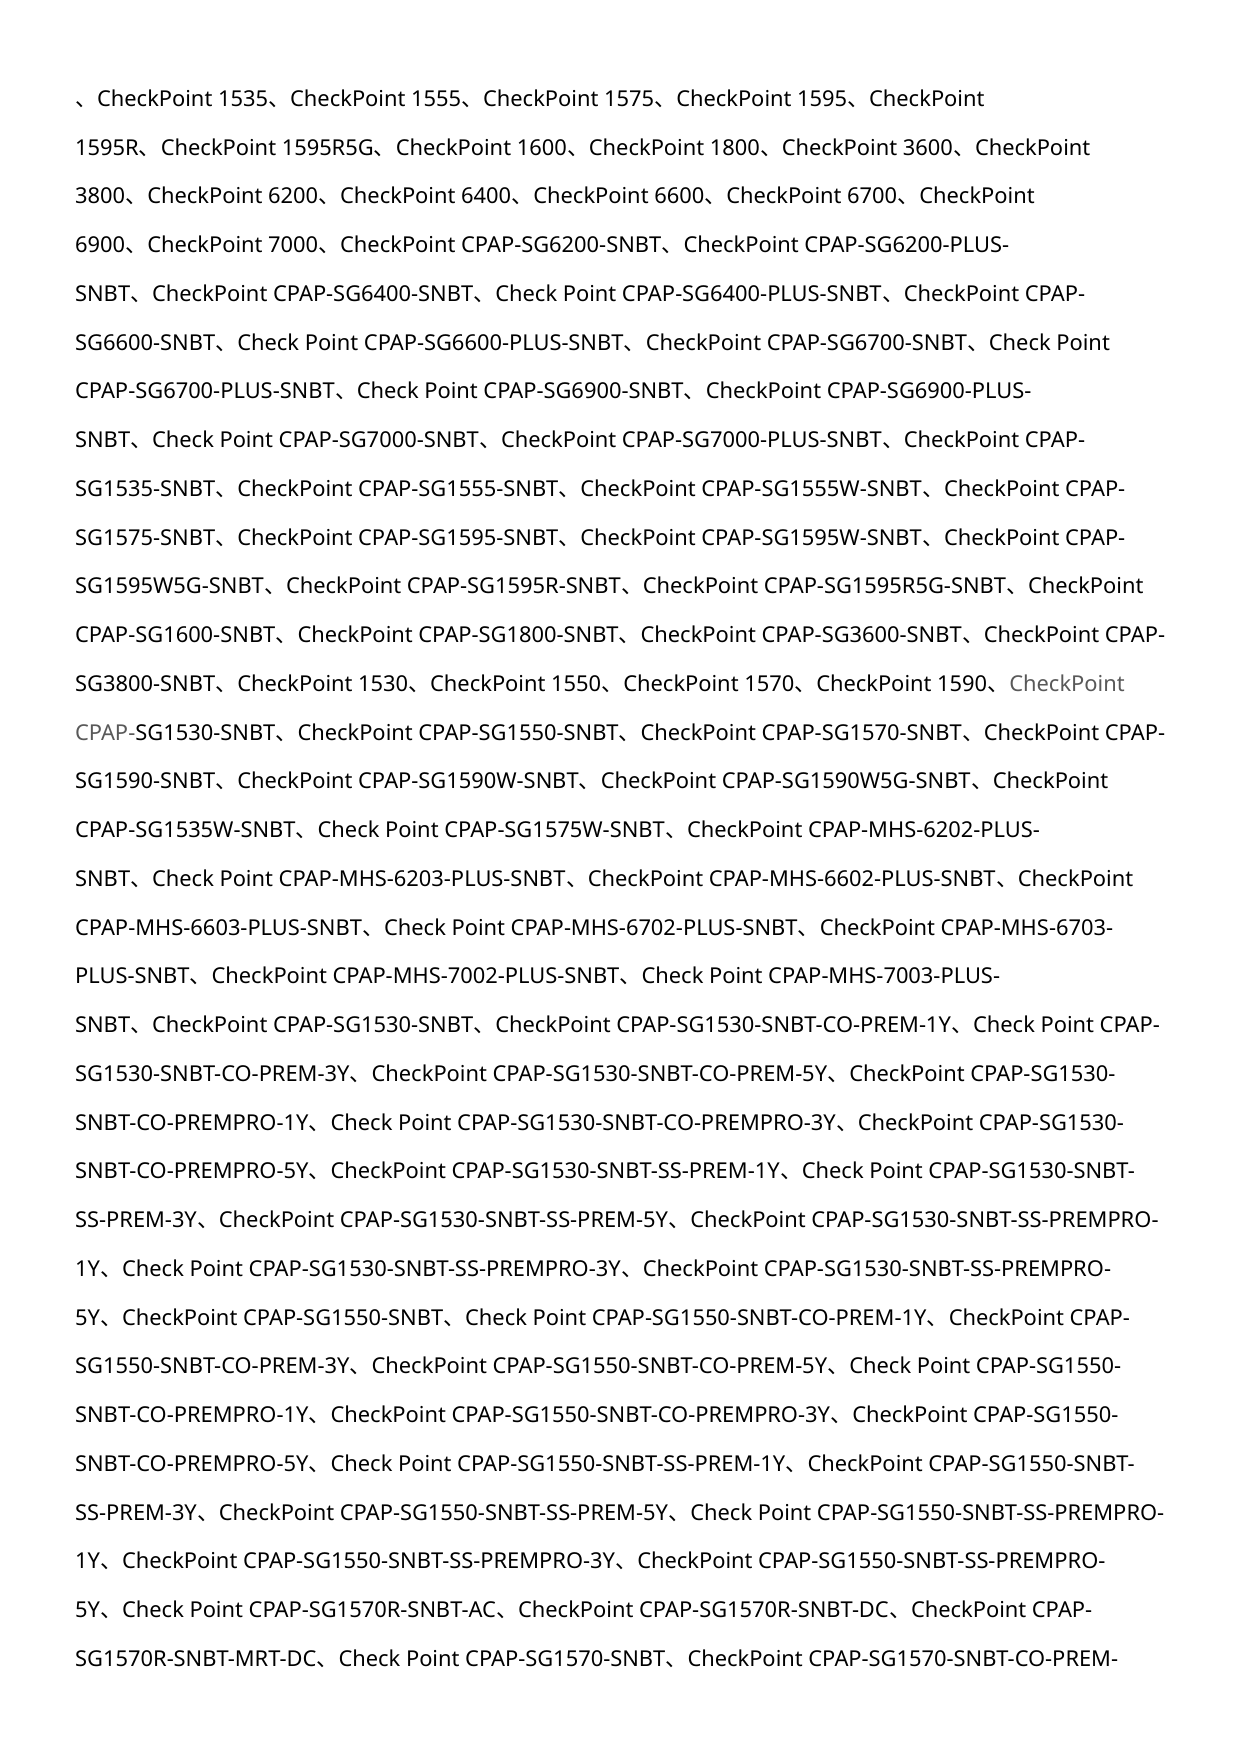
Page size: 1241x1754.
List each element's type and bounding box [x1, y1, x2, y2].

text [75, 81, 1165, 1673]
